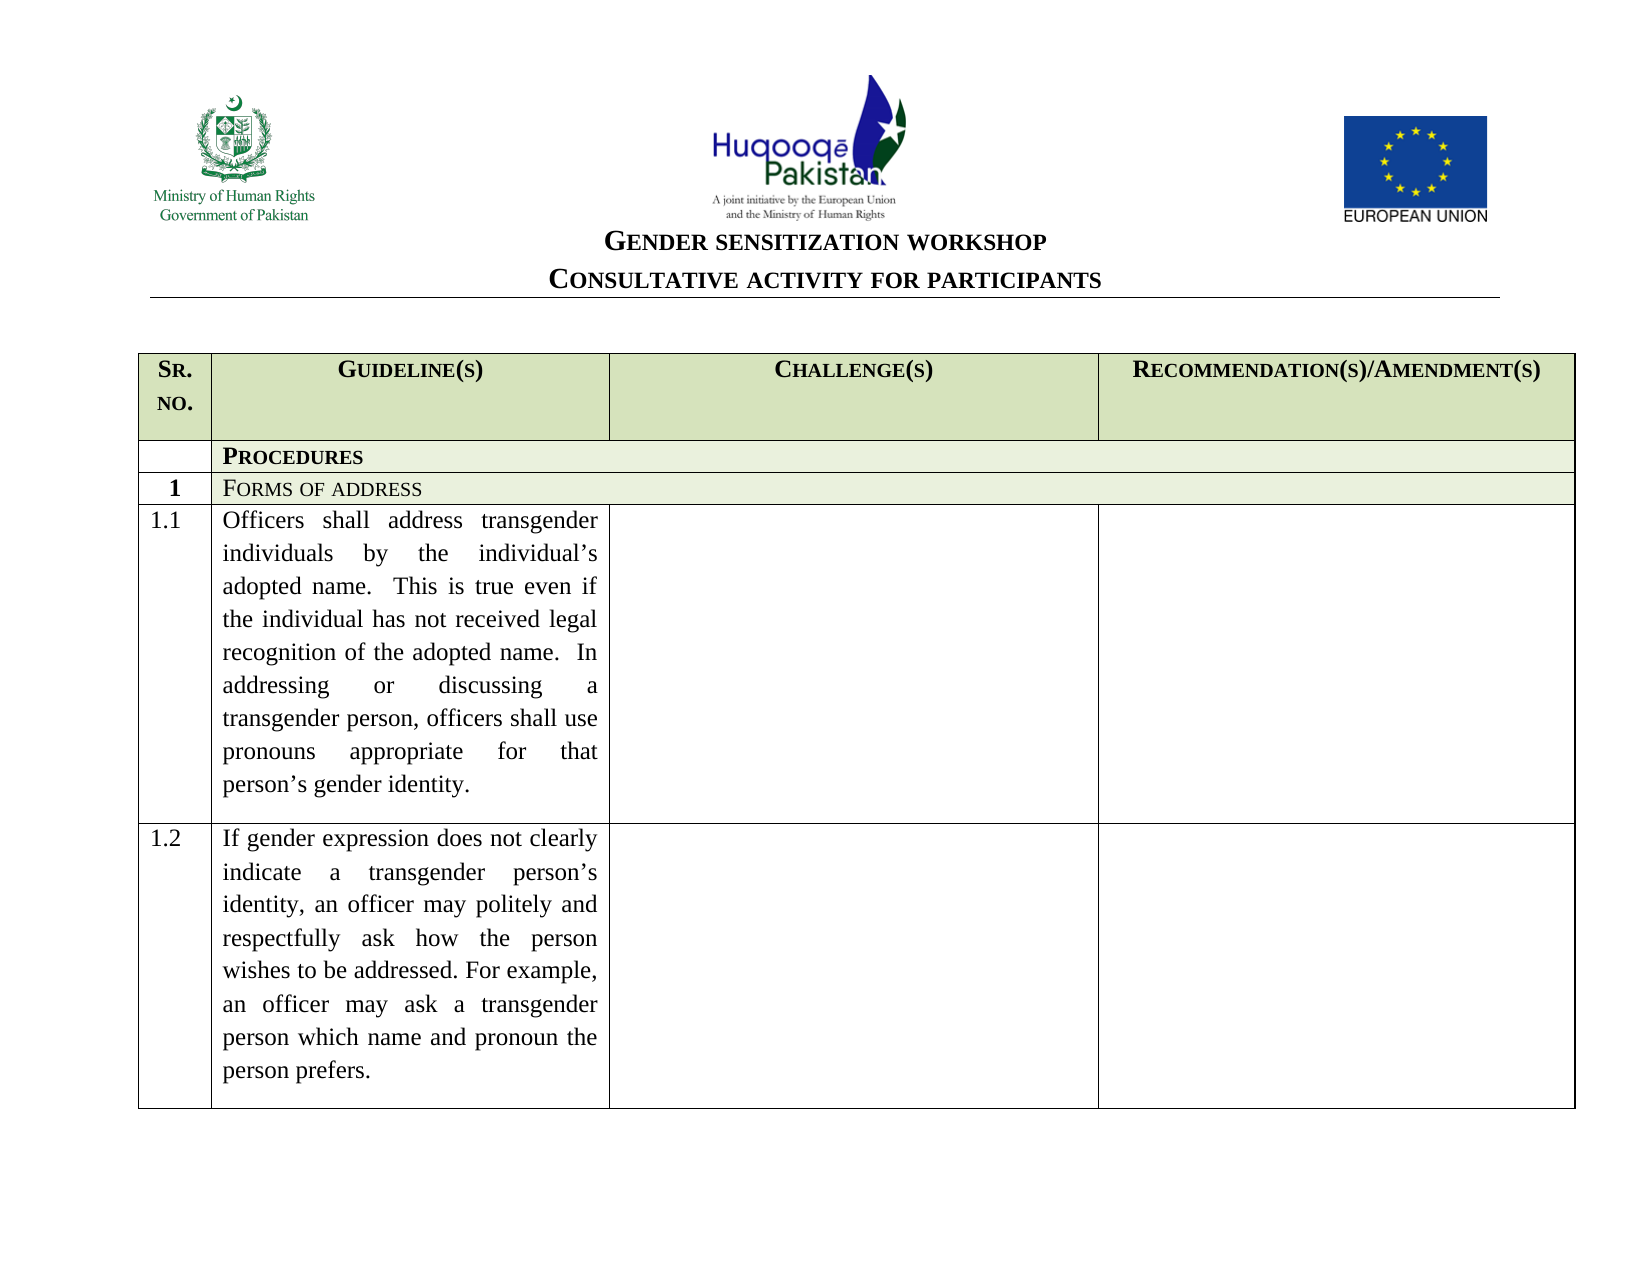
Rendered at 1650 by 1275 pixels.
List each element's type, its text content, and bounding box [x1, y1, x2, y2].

table_cell Officers shall address transgender individuals by the individual’s adopted name. This is true even if the individual has not received legal recognition of the adopted name. In addressing or discussing a transgender person, officers shall use pronouns appropriate for that person’s gender identity. [212, 505, 609, 822]
table_cell [1099, 824, 1574, 1108]
table_header Guideline(s) [212, 354, 609, 440]
table_cell [610, 824, 1098, 1108]
table_cell [1099, 505, 1574, 822]
table_cell 1 [139, 473, 211, 504]
table_cell Procedures [212, 441, 1574, 472]
table_header Sr. no. [139, 354, 211, 440]
table_cell [610, 505, 1098, 822]
table_header Challenge(s) [610, 354, 1098, 440]
table_cell Forms of address [212, 473, 1574, 504]
picture [150, 92, 318, 223]
text Consultative activity for participants [150, 262, 1500, 297]
picture [710, 75, 910, 223]
table_cell 1.1 [139, 505, 211, 822]
table_cell If gender expression does not clearly indicate a transgender person’s identity, an officer may politely and respectfully ask how the person wishes to be addressed. For example, an officer may ask a transgender person which name and pronoun the person prefers. [212, 824, 609, 1108]
table_header Recommendation(s)/Amendment(s) [1099, 354, 1574, 440]
text Gender sensitization workshop [150, 223, 1500, 257]
table_cell 1.2 [139, 824, 211, 1108]
table_cell [139, 441, 211, 472]
picture [1344, 116, 1488, 223]
